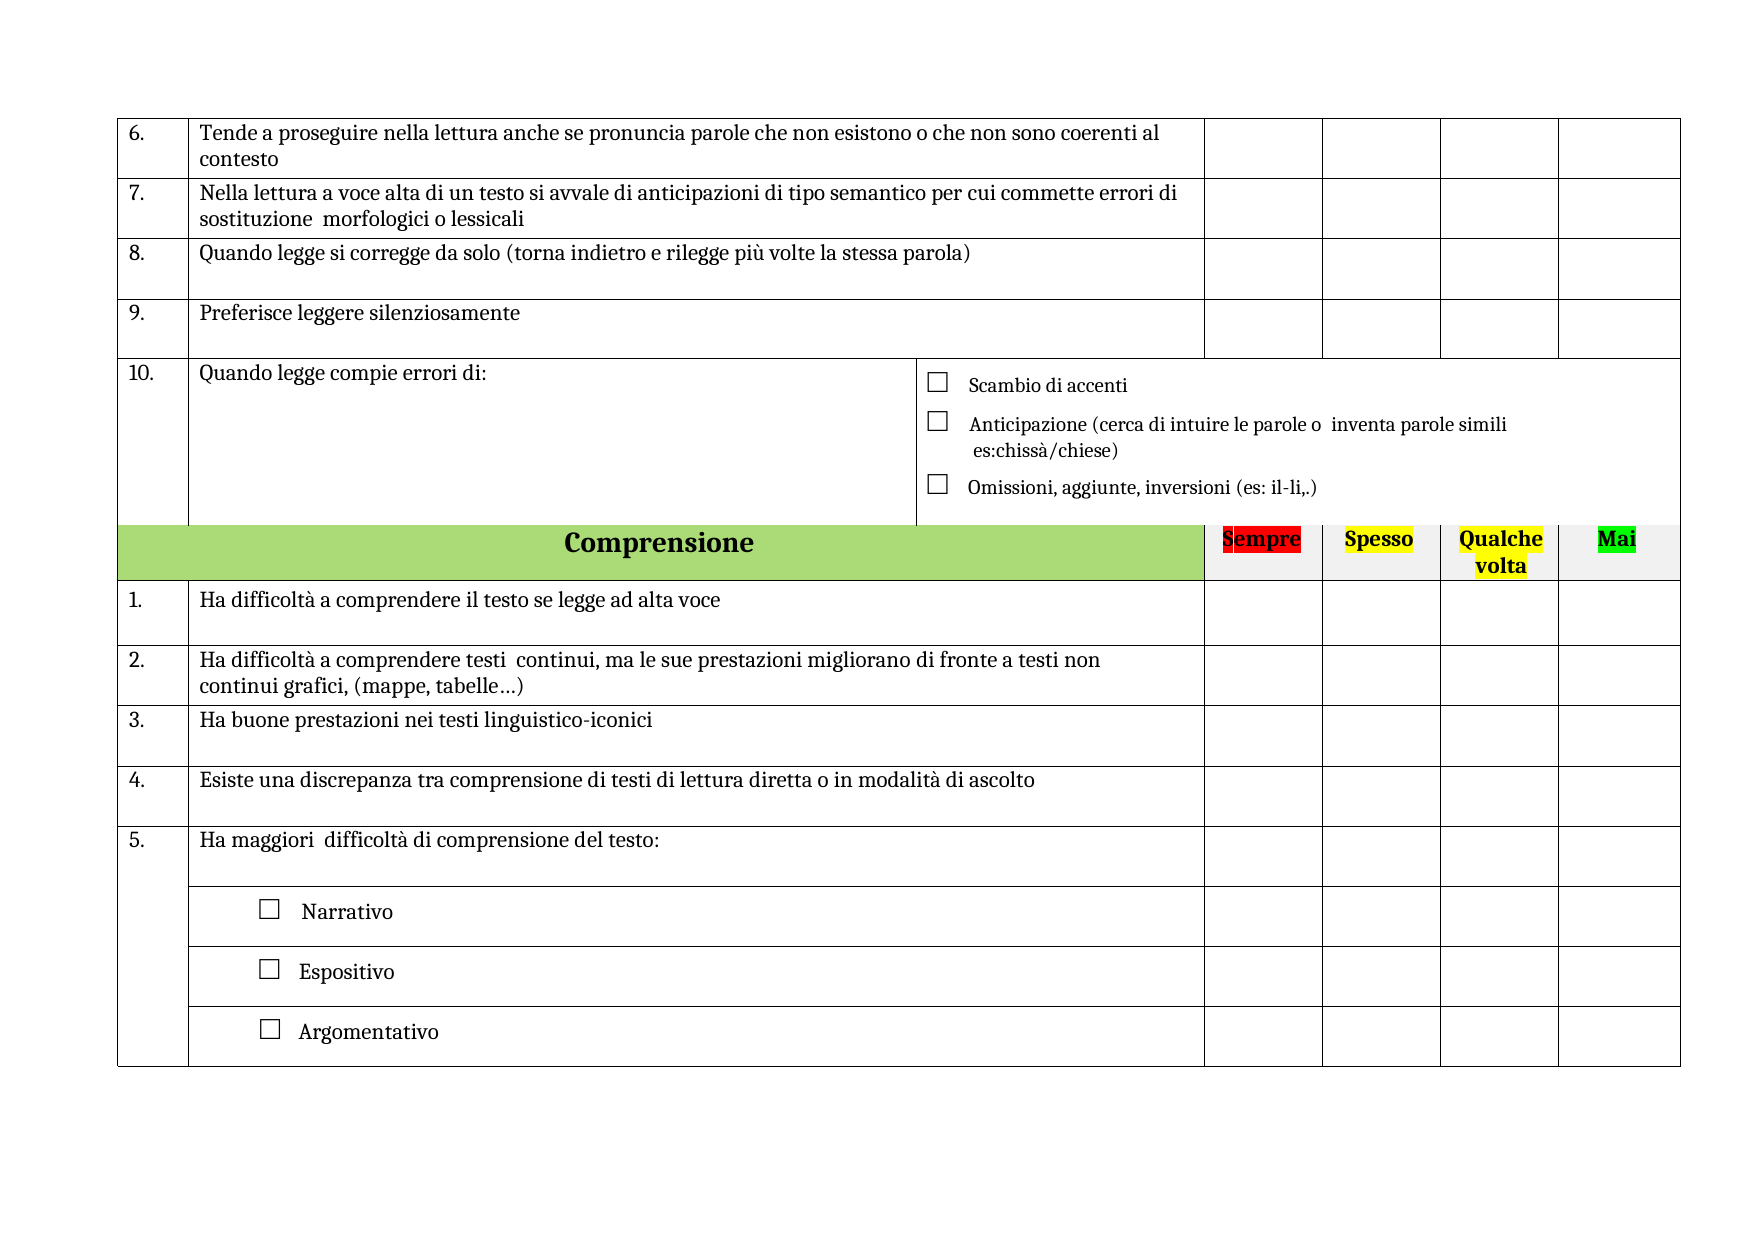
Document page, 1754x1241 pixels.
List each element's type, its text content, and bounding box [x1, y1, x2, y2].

table_cell [1323, 119, 1440, 178]
table_cell 10. [118, 359, 188, 525]
table_cell Qualche volta [1441, 526, 1558, 580]
table_cell [1559, 827, 1680, 886]
table_cell [1559, 706, 1680, 766]
table_cell [1323, 179, 1440, 238]
table_cell [1323, 706, 1440, 766]
table_cell [1205, 581, 1322, 645]
table_cell [1323, 887, 1440, 946]
table_cell Sempre [1205, 526, 1322, 580]
table_cell [1559, 947, 1680, 1006]
table_cell □ Narrativo [189, 887, 1204, 946]
table_cell [1441, 239, 1558, 298]
table_cell 6. [118, 119, 188, 178]
table_cell [1323, 767, 1440, 826]
table_cell [1559, 1007, 1680, 1066]
table_cell [1323, 646, 1440, 705]
table_cell [1205, 239, 1322, 298]
table_cell 1. [118, 581, 188, 645]
table_cell [1205, 767, 1322, 826]
table_cell □ Argomentativo [189, 1007, 1204, 1066]
table_cell [1205, 1007, 1322, 1066]
table_cell [1323, 1007, 1440, 1066]
table_cell [1559, 119, 1680, 178]
table_cell [1441, 706, 1558, 766]
table_cell 7. [118, 179, 188, 238]
table_cell 3. [118, 706, 188, 766]
table_cell [1205, 300, 1322, 358]
table_cell [1441, 646, 1558, 705]
table_cell Esiste una discrepanza tra comprensione di testi di lettura diretta o in modalità di ascolto [189, 767, 1204, 826]
table_cell Quando legge compie errori di: [189, 359, 916, 525]
table_cell Spesso [1323, 526, 1440, 580]
table_cell [1441, 179, 1558, 238]
table_cell Tende a proseguire nella lettura anche se pronuncia parole che non esistono o che non sono coerenti al contesto [189, 119, 1204, 178]
table_cell Ha buone prestazioni nei testi linguistico-iconici [189, 706, 1204, 766]
table_cell 9. [118, 300, 188, 358]
table_cell Ha difficoltà a comprendere il testo se legge ad alta voce [189, 581, 1204, 645]
table_cell [1323, 827, 1440, 886]
table_cell [1205, 887, 1322, 946]
table_cell [1205, 119, 1322, 178]
table_cell [1323, 947, 1440, 1006]
table_cell [1205, 827, 1322, 886]
table_cell [1559, 887, 1680, 946]
table_cell [1559, 239, 1680, 298]
table_cell [1559, 300, 1680, 358]
table_cell [1441, 300, 1558, 358]
table_cell [1323, 239, 1440, 298]
table_cell [1205, 706, 1322, 766]
table_cell [1323, 581, 1440, 645]
table_cell [1441, 947, 1558, 1006]
table_cell [1441, 119, 1558, 178]
table_cell [1205, 179, 1322, 238]
table_cell [1323, 300, 1440, 358]
table_cell Mai [1559, 526, 1680, 580]
table_cell □ Espositivo [189, 947, 1204, 1006]
table_cell [1441, 827, 1558, 886]
table_cell 5. [118, 827, 188, 1066]
table_cell 8. [118, 239, 188, 298]
table_cell [1205, 947, 1322, 1006]
table_cell [1441, 581, 1558, 645]
table_cell [1441, 767, 1558, 826]
table_cell Ha maggiori difficoltà di comprensione del testo: [189, 827, 1204, 886]
table_cell Quando legge si corregge da solo (torna indietro e rilegge più volte la stessa parola) [189, 239, 1204, 298]
table_cell 2. [118, 646, 188, 705]
table_cell [1441, 887, 1558, 946]
table_cell [1441, 1007, 1558, 1066]
table_cell [1205, 646, 1322, 705]
table_cell [1559, 581, 1680, 645]
table_cell [1559, 179, 1680, 238]
table_cell □ Scambio di accenti □ Anticipazione (cerca di intuire le parole o inventa parole simili es:chissà/chiese) □ Omissioni, aggiunte, inversioni (es: il-li,.) [917, 359, 1680, 525]
table_cell 4. [118, 767, 188, 826]
table_cell Comprensione [118, 526, 1204, 580]
table_cell [1559, 646, 1680, 705]
table_cell Preferisce leggere silenziosamente [189, 300, 1204, 358]
table_cell Ha difficoltà a comprendere testi continui, ma le sue prestazioni migliorano di fronte a testi non continui grafici, (mappe, tabelle…) [189, 646, 1204, 705]
table_cell [1559, 767, 1680, 826]
table_cell Nella lettura a voce alta di un testo si avvale di anticipazioni di tipo semantico per cui commette errori di sostituzione morfologici o lessicali [189, 179, 1204, 238]
